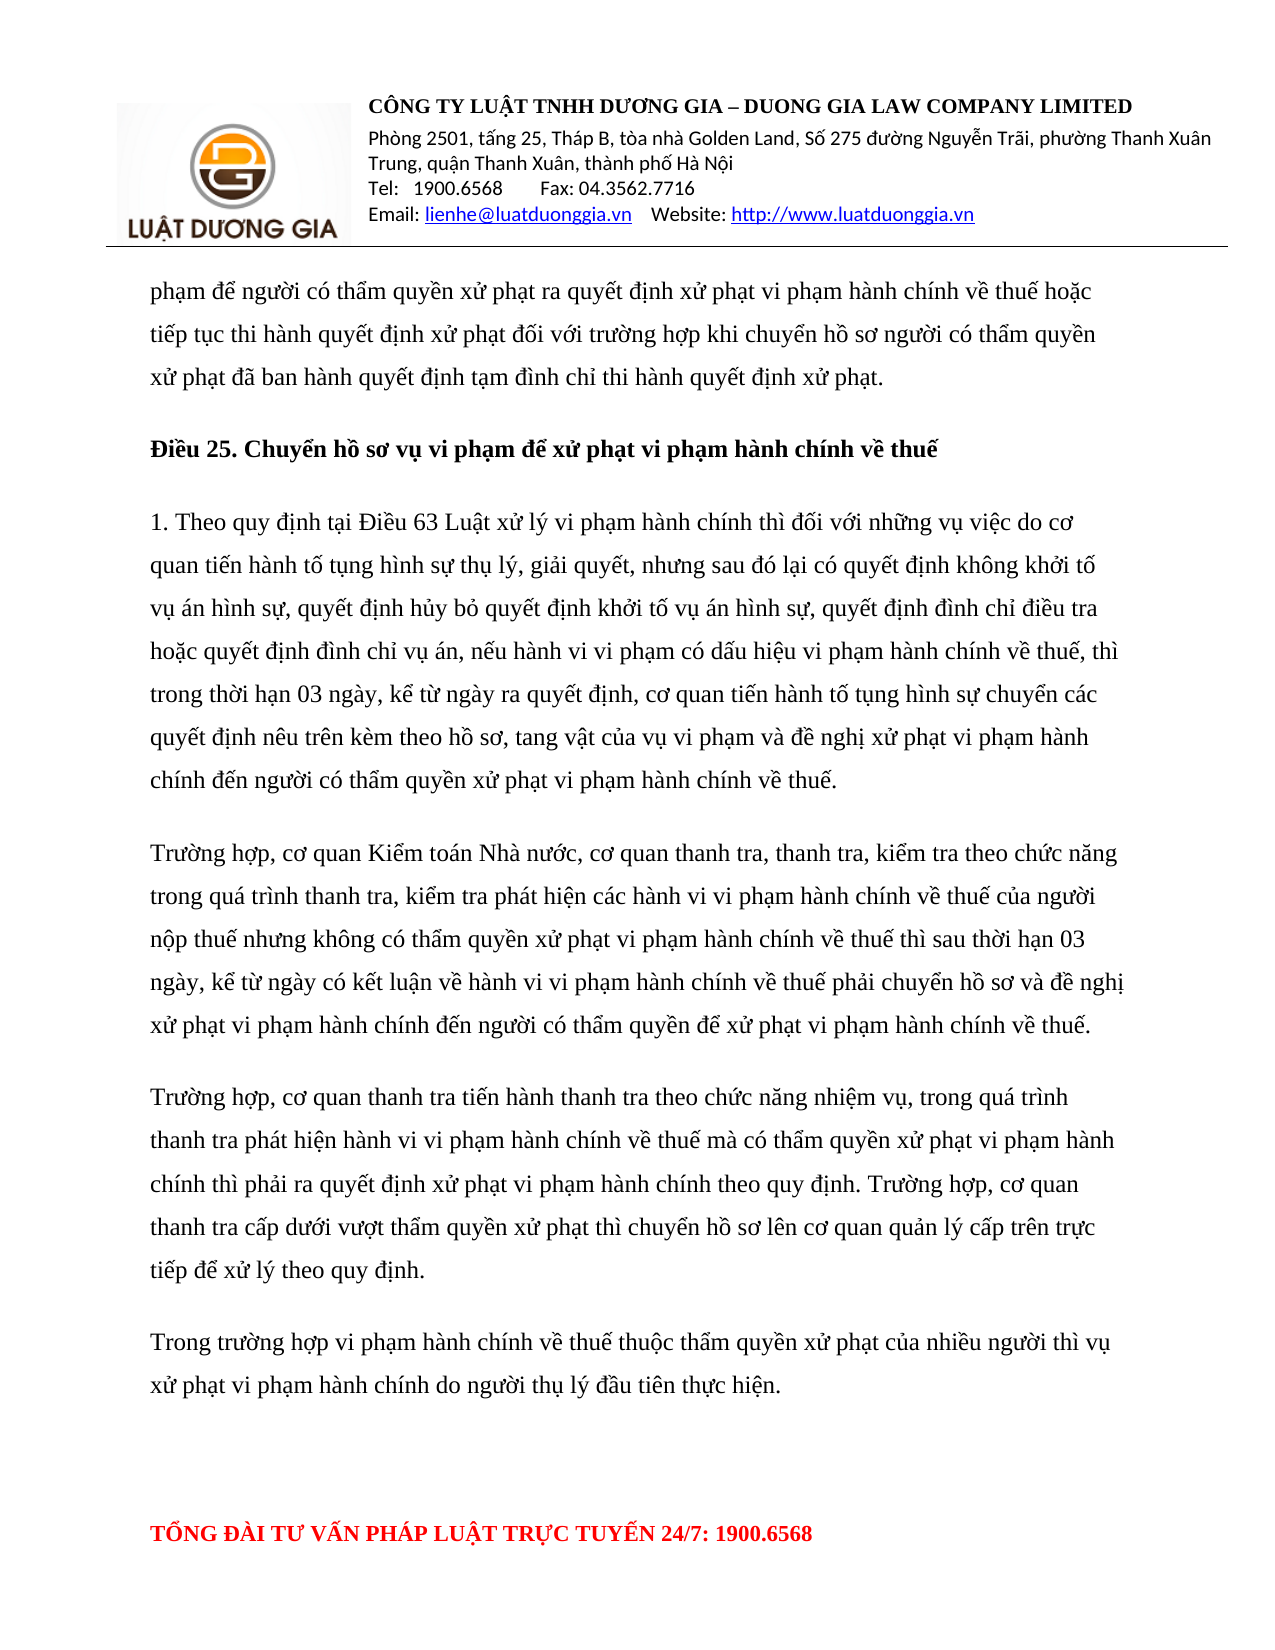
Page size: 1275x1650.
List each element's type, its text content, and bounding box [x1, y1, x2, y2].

text Trong trường hợp vi phạm hành chính về thuế thuộc thẩm quyền xử phạt của nhiều người thì vụ xử phạt vi phạm hành chính do người thụ lý đầu tiên thực hiện. [150, 1327, 1125, 1399]
picture [116, 103, 352, 246]
text Trường hợp, cơ quan thanh tra tiến hành thanh tra theo chức năng nhiệm vụ, trong quá trình thanh tra phát hiện hành vi vi phạm hành chính về thuế mà có thẩm quyền xử phạt vi phạm hành chính thì phải ra quyết định xử phạt vi phạm hành chính theo quy định. Trường hợp, cơ quan thanh tra cấp dưới vượt thẩm quyền xử phạt thì chuyển hồ sơ lên cơ quan quản lý cấp trên trực tiếp để xử lý theo quy định. [150, 1082, 1125, 1284]
text 1. Theo quy định tại Điều 63 Luật xử lý vi phạm hành chính thì đối với những vụ việc do cơ quan tiến hành tố tụng hình sự thụ lý, giải quyết, nhưng sau đó lại có quyết định không khởi tố vụ án hình sự, quyết định hủy bỏ quyết định khởi tố vụ án hình sự, quyết định đình chỉ điều tra hoặc quyết định đình chỉ vụ án, nếu hành vi vi phạm có dấu hiệu vi phạm hành chính về thuế, thì trong thời hạn 03 ngày, kể từ ngày ra quyết định, cơ quan tiến hành tố tụng hình sự chuyển các quyết định nêu trên kèm theo hồ sơ, tang vật của vụ vi phạm và đề nghị xử phạt vi phạm hành chính đến người có thẩm quyền xử phạt vi phạm hành chính về thuế. [150, 507, 1125, 794]
text Trường hợp, cơ quan Kiểm toán Nhà nước, cơ quan thanh tra, thanh tra, kiểm tra theo chức năng trong quá trình thanh tra, kiểm tra phát hiện các hành vi vi phạm hành chính về thuế của người nộp thuế nhưng không có thẩm quyền xử phạt vi phạm hành chính về thuế thì sau thời hạn 03 ngày, kể từ ngày có kết luận về hành vi vi phạm hành chính về thuế phải chuyển hồ sơ và đề nghị xử phạt vi phạm hành chính đến người có thẩm quyền để xử phạt vi phạm hành chính về thuế. [150, 838, 1125, 1039]
text Điều 25. Chuyển hồ sơ vụ vi phạm để xử phạt vi phạm hành chính về thuế [150, 434, 1125, 463]
